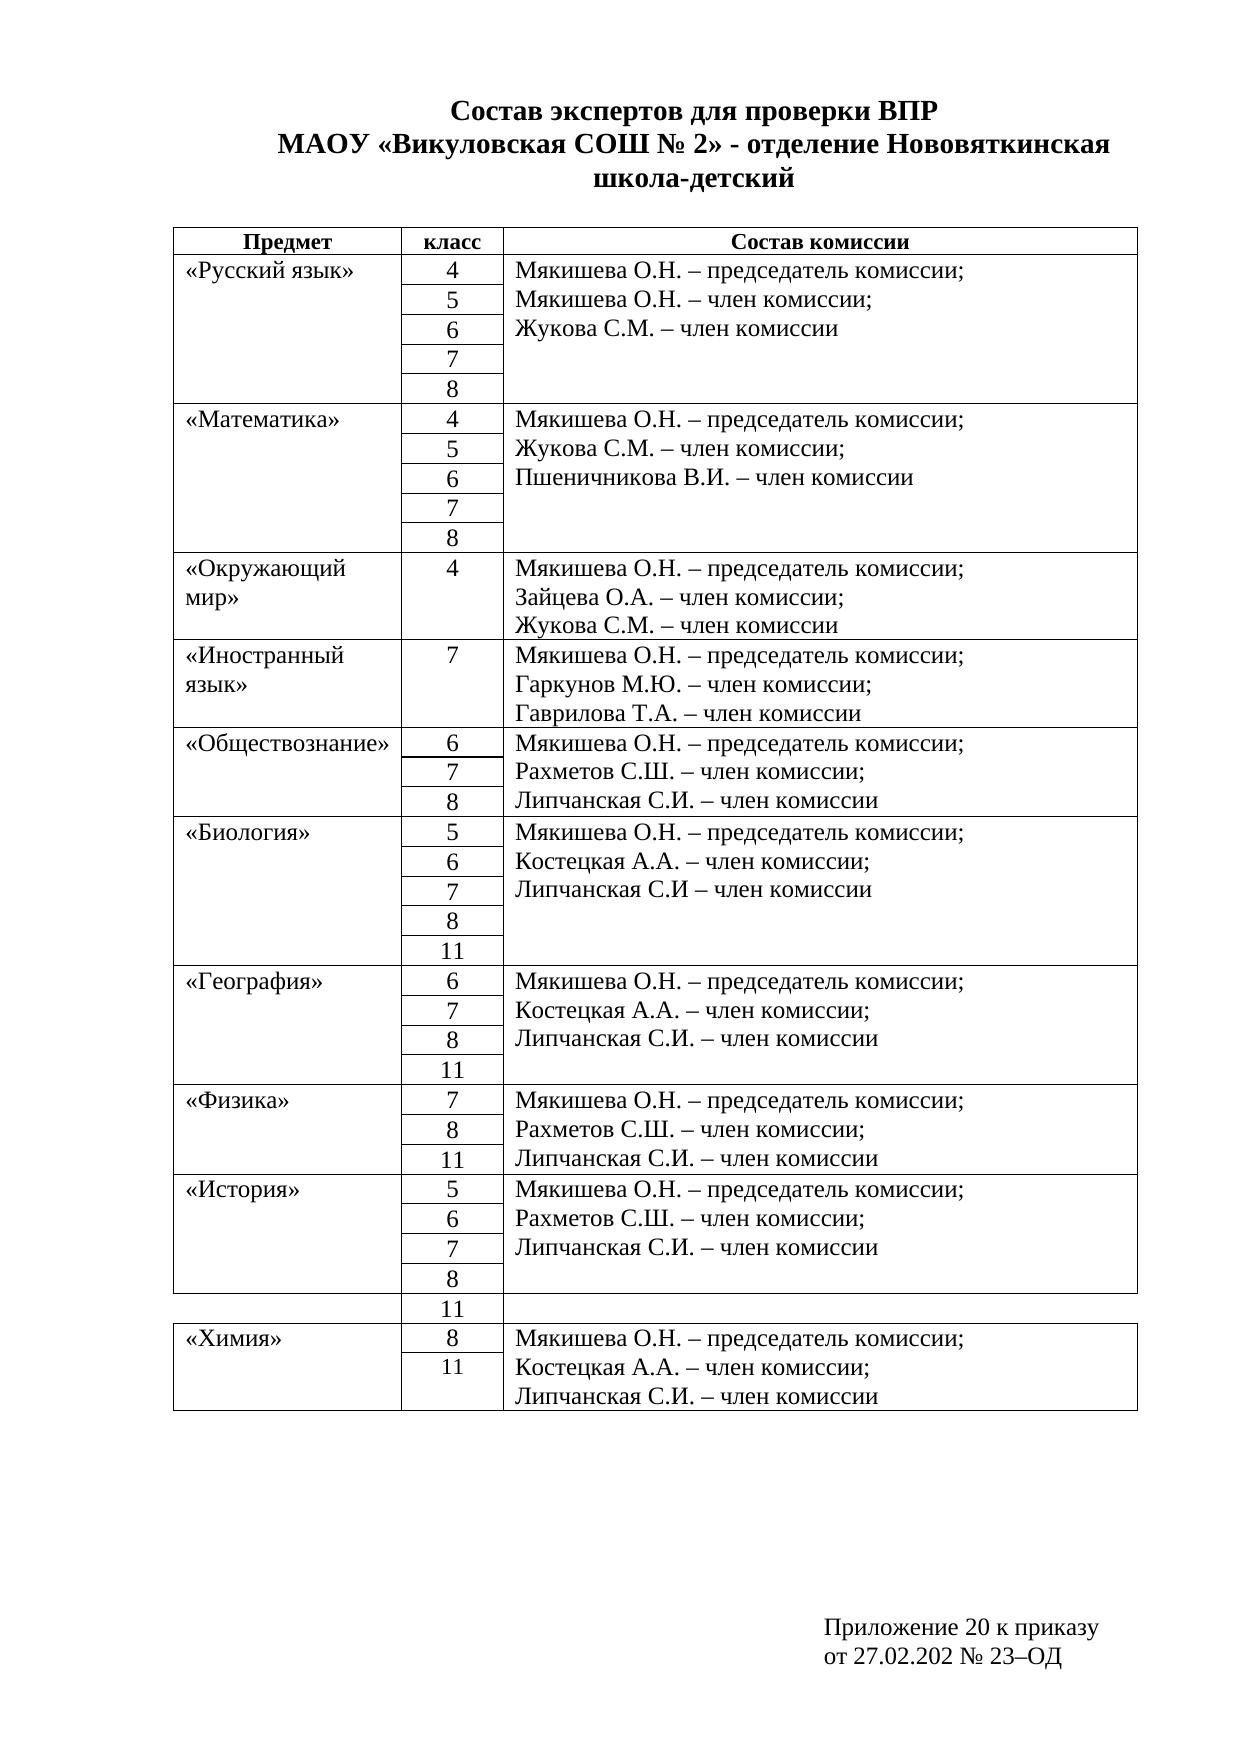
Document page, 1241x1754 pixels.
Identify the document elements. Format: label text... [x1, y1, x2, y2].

table_cell Мякишева О.Н. – председатель комиссии; Костецкая А.А. – член комиссии; Липчанская С.И. – член комиссии [504, 1324, 1137, 1410]
table_cell 8 [402, 906, 503, 935]
table_cell 7 [402, 996, 503, 1024]
table_cell 5 [402, 434, 503, 463]
table_cell 11 [402, 1294, 503, 1322]
table_cell 7 [402, 1234, 503, 1263]
table_cell 8 [402, 374, 503, 403]
table_cell 7 [402, 1085, 503, 1114]
table_cell 11 [402, 1055, 503, 1084]
table_cell 8 [402, 1324, 503, 1352]
table_cell 7 [402, 758, 503, 786]
table_cell 7 [402, 640, 503, 727]
table_cell 8 [402, 523, 503, 552]
table_cell 11 [402, 1145, 503, 1173]
table_cell 7 [402, 494, 503, 522]
table_cell 8 [402, 1026, 503, 1054]
table_header класс [402, 228, 503, 254]
table_header Приложение 20 к приказу от 27.02.202 № 23–ОД [812, 1612, 1137, 1669]
table_cell «Иностранный язык» [174, 640, 401, 727]
text школа-детский [148, 160, 1181, 193]
table_cell «Биология» [174, 817, 401, 965]
table_cell Мякишева О.Н. – председатель комиссии; Гаркунов М.Ю. – член комиссии; Гаврилова Т.А. – член комиссии [504, 640, 1137, 727]
table_cell Мякишева О.Н. – председатель комиссии; Рахметов С.Ш. – член комиссии; Липчанская С.И. – член комиссии [504, 1175, 1137, 1293]
table_cell Мякишева О.Н. – председатель комиссии; Жукова С.М. – член комиссии; Пшеничникова В.И. – член комиссии [504, 404, 1137, 552]
table_cell 6 [402, 728, 503, 756]
table_cell «Русский язык» [174, 255, 401, 403]
table_cell Мякишева О.Н. – председатель комиссии; Мякишева О.Н. – член комиссии; Жукова С.М. – член комиссии [504, 255, 1137, 403]
table_cell Мякишева О.Н. – председатель комиссии; Рахметов С.Ш. – член комиссии; Липчанская С.И. – член комиссии [504, 1085, 1137, 1173]
table_cell Мякишева О.Н. – председатель комиссии; Рахметов С.Ш. – член комиссии; Липчанская С.И. – член комиссии [504, 728, 1137, 816]
table_cell 4 [402, 404, 503, 433]
table_cell 4 [402, 553, 503, 639]
table_cell 5 [402, 285, 503, 314]
table_cell 8 [402, 787, 503, 816]
table_cell 7 [402, 877, 503, 905]
table_cell «Физика» [174, 1085, 401, 1173]
table_cell 4 [402, 255, 503, 284]
table_cell 11 [402, 1353, 503, 1410]
table_cell 5 [402, 817, 503, 846]
table_cell «География» [174, 966, 401, 1084]
table_cell «Окружающий мир» [174, 553, 401, 639]
table_cell «История» [174, 1175, 401, 1293]
text Состав экспертов для проверки ВПР [148, 93, 1181, 126]
table_cell «Математика» [174, 404, 401, 552]
table_cell «Обществознание» [174, 728, 401, 816]
table_cell 6 [402, 966, 503, 995]
table_cell 7 [402, 345, 503, 373]
table_cell 6 [402, 464, 503, 492]
table_cell 6 [402, 1204, 503, 1233]
table_header Предмет [174, 228, 401, 254]
table_header Состав комиссии [504, 228, 1137, 254]
table_cell Мякишева О.Н. – председатель комиссии; Костецкая А.А. – член комиссии; Липчанская С.И. – член комиссии [504, 966, 1137, 1084]
table_cell Мякишева О.Н. – председатель комиссии; Костецкая А.А. – член комиссии; Липчанская С.И – член комиссии [504, 817, 1137, 965]
table_cell 6 [402, 847, 503, 876]
table_cell 8 [402, 1115, 503, 1144]
text МАОУ «Викуловская СОШ № 2» - отделение Нововяткинская [148, 126, 1181, 160]
table_cell 8 [402, 1264, 503, 1293]
table_cell Мякишева О.Н. – председатель комиссии; Зайцева О.А. – член комиссии; Жукова С.М. – член комиссии [504, 553, 1137, 639]
table_cell 5 [402, 1175, 503, 1203]
table_cell «Химия» [174, 1324, 401, 1410]
table_cell 11 [402, 936, 503, 965]
table_cell 6 [402, 315, 503, 343]
